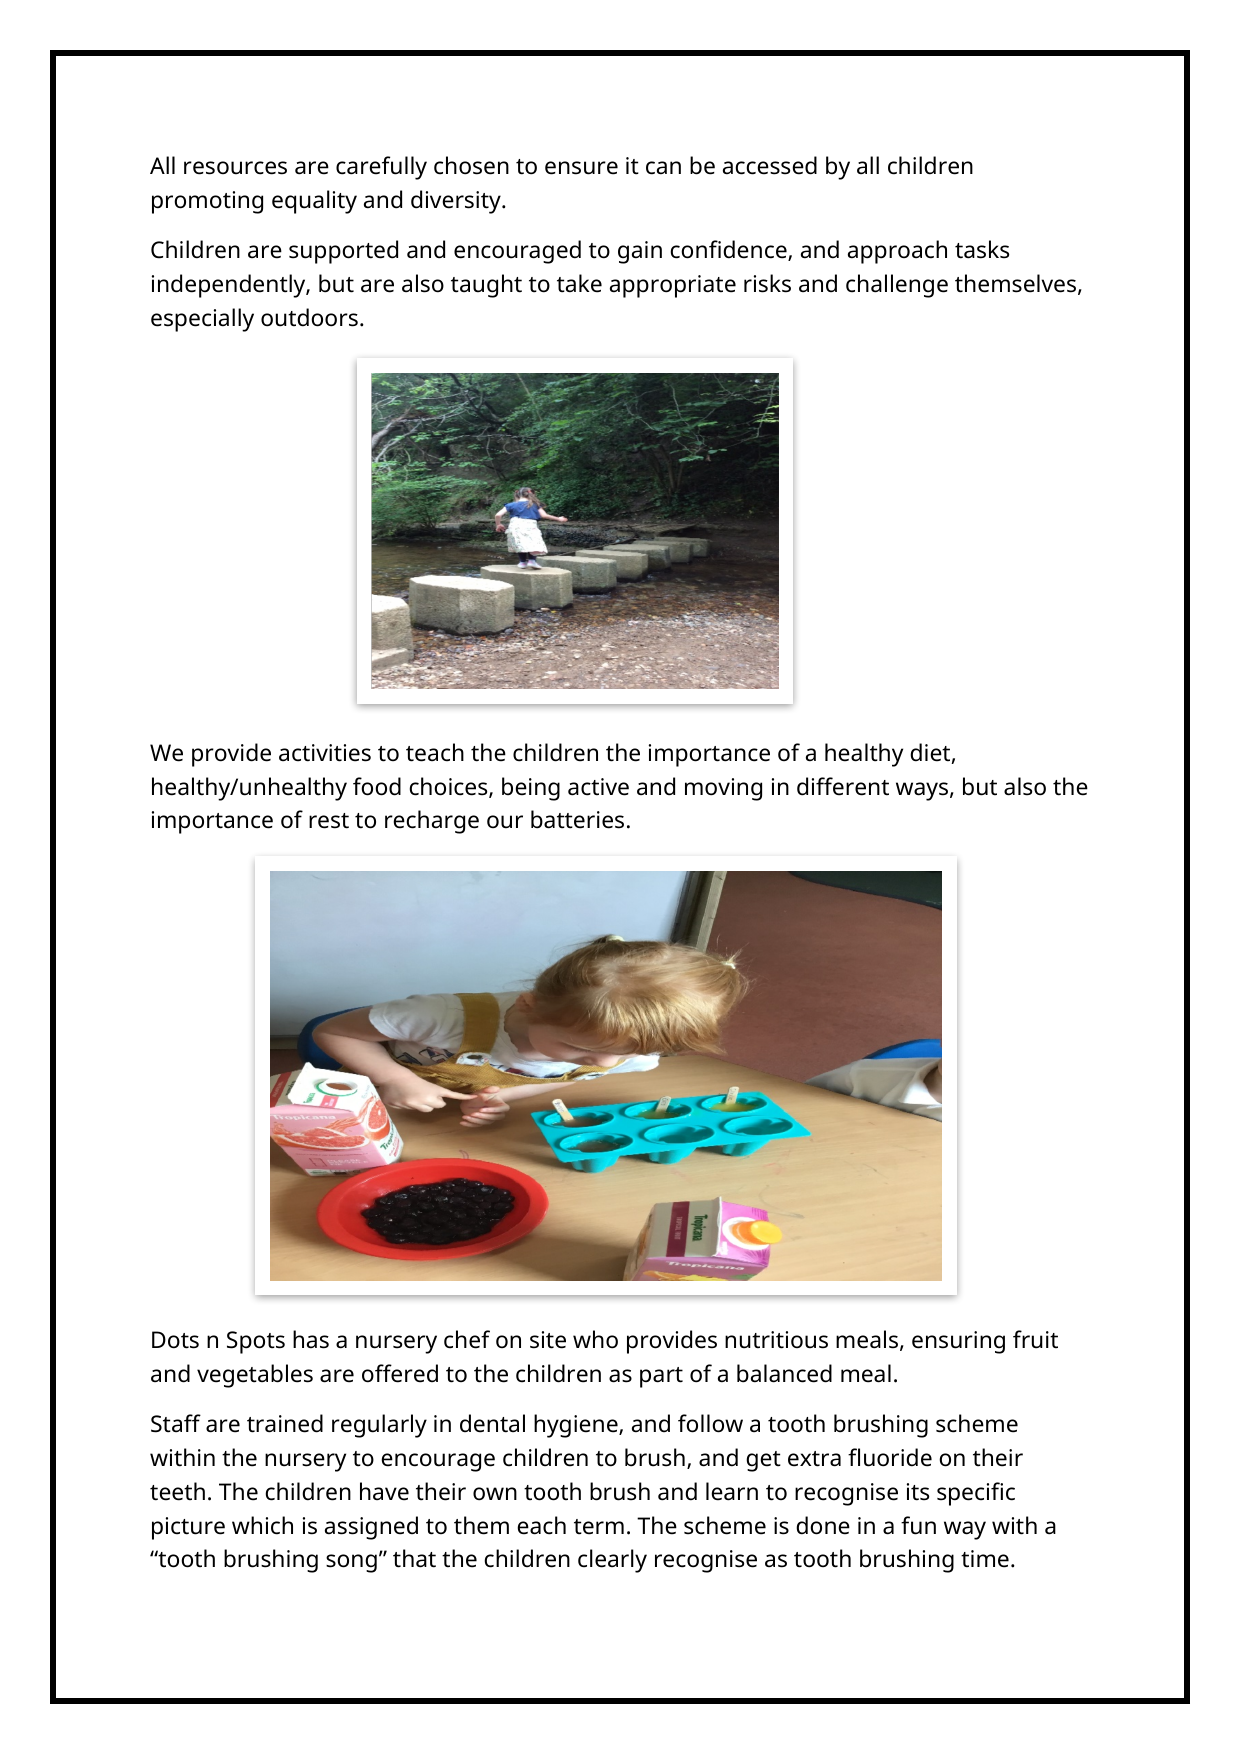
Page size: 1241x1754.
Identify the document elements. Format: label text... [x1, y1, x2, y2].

text We provide activities to teach the children the importance of a healthy diet, healthy/unhealthy food choices, being active and moving in different ways, but also the importance of rest to recharge our batteries. [150, 737, 1090, 836]
picture [270, 871, 941, 1281]
text All resources are carefully chosen to ensure it can be accessed by all children promoting equality and diversity. [150, 150, 1090, 215]
text Staff are trained regularly in dental hygiene, and follow a tooth brushing scheme within the nursery to encourage children to brush, and get extra fluoride on their teeth. The children have their own tooth brush and learn to recognise its specific picture which is assigned to them each term. The scheme is done in a fun way with a “tooth brushing song” that the children clearly recognise as tooth brushing time. [150, 1408, 1090, 1574]
picture [372, 373, 779, 689]
text Children are supported and encouraged to gain confidence, and approach tasks independently, but are also taught to take appropriate risks and challenge themselves, especially outdoors. [150, 234, 1090, 333]
text Dots n Spots has a nursery chef on site who provides nutritious meals, ensuring fruit and vegetables are offered to the children as part of a balanced meal. [150, 1324, 1090, 1389]
